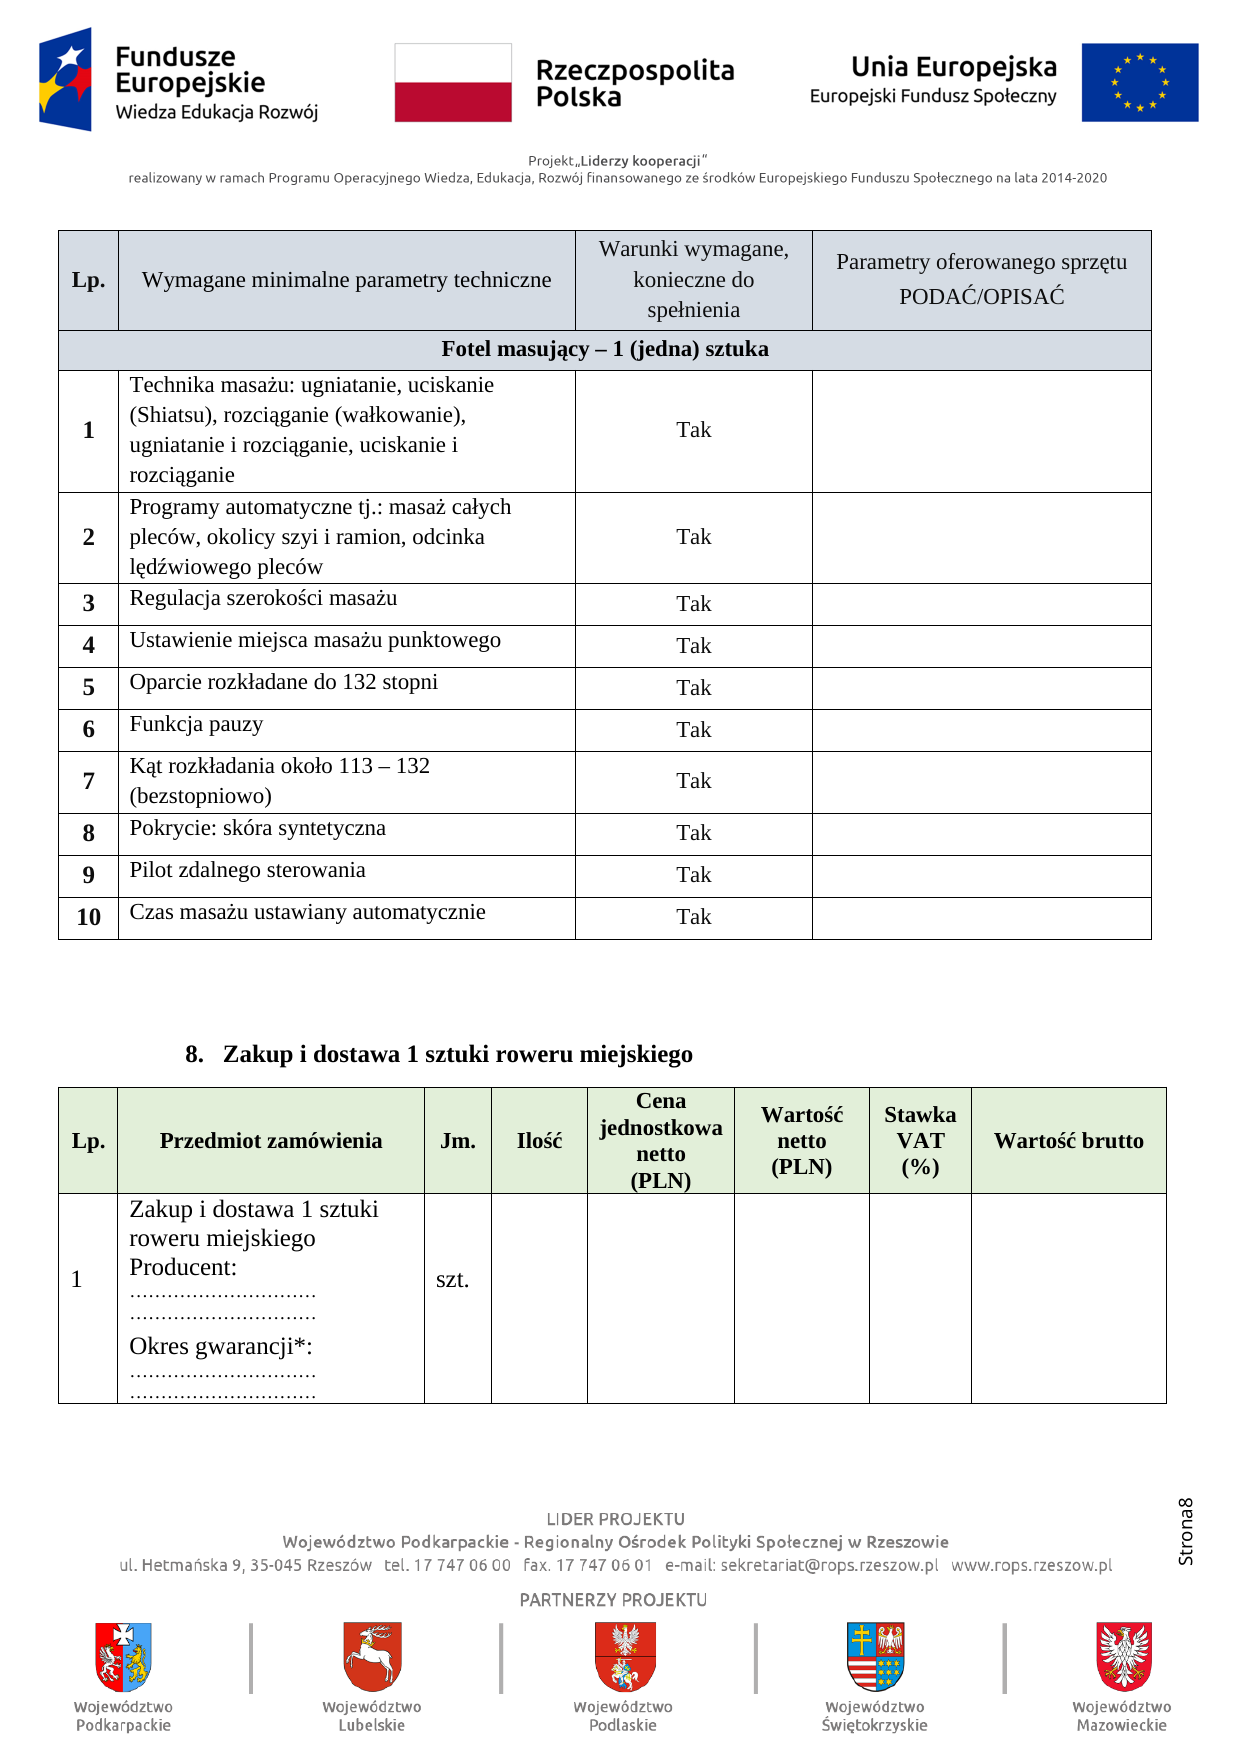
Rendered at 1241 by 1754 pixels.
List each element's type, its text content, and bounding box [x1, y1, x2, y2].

table_cell Tak [576, 814, 812, 855]
table_cell Tak [576, 856, 812, 897]
table_header Stawka VAT (%) [870, 1088, 971, 1193]
table_cell 4 [59, 626, 118, 667]
table_cell [813, 584, 1151, 625]
table_cell [813, 814, 1151, 855]
table_cell 3 [59, 584, 118, 625]
table_header Wartość brutto [972, 1088, 1166, 1193]
table_cell Programy automatyczne tj.: masaż całych pleców, okolicy szyi i ramion, odcinka lędźwiowego pleców [119, 493, 575, 583]
table_cell Funkcja pauzy [119, 710, 575, 751]
table_cell [813, 856, 1151, 897]
table_cell 2 [59, 493, 118, 583]
table_cell [735, 1194, 869, 1403]
table_cell 6 [59, 710, 118, 751]
table_cell [492, 1194, 587, 1403]
table_cell [813, 493, 1151, 583]
table_cell 1 [59, 371, 118, 492]
list Zakup i dostawa 1 sztuki roweru miejskiego [185, 1039, 1092, 1068]
table_cell 7 [59, 752, 118, 813]
table_cell [813, 626, 1151, 667]
picture [6, 1498, 1241, 1754]
table_header Parametry oferowanego sprzętu PODAĆ/OPISAĆ [813, 231, 1151, 330]
table_cell 5 [59, 668, 118, 709]
table_cell 9 [59, 856, 118, 897]
table_cell Tak [576, 584, 812, 625]
table_cell [813, 710, 1151, 751]
table_cell Tak [576, 752, 812, 813]
table_cell Czas masażu ustawiany automatycznie [119, 898, 575, 939]
table_cell 10 [59, 898, 118, 939]
table_header Wartość netto (PLN) [735, 1088, 869, 1193]
table_cell [870, 1194, 971, 1403]
table_cell Tak [576, 668, 812, 709]
table_header Wymagane minimalne parametry techniczne [119, 231, 575, 330]
table_cell Technika masażu: ugniatanie, uciskanie (Shiatsu), rozciąganie (wałkowanie), ugniatanie i rozciąganie, uciskanie i rozciąganie [119, 371, 575, 492]
table_cell Tak [576, 493, 812, 583]
table_header Przedmiot zamówienia [118, 1088, 424, 1193]
table_cell [813, 752, 1151, 813]
table_cell Ustawienie miejsca masażu punktowego [119, 626, 575, 667]
table_cell Pokrycie: skóra syntetyczna [119, 814, 575, 855]
table_header Jm. [425, 1088, 491, 1193]
table_cell Pilot zdalnego sterowania [119, 856, 575, 897]
table_cell 8 [59, 814, 118, 855]
table_cell [813, 898, 1151, 939]
table_cell [813, 668, 1151, 709]
table_cell [972, 1194, 1166, 1403]
table_header Lp. [59, 231, 118, 330]
table_cell Tak [576, 898, 812, 939]
table_cell Tak [576, 710, 812, 751]
table_cell [588, 1194, 734, 1403]
table_cell [813, 371, 1151, 492]
table_cell Kąt rozkładania około 113 – 132 (bezstopniowo) [119, 752, 575, 813]
table_header Warunki wymagane, konieczne do spełnienia [576, 231, 812, 330]
table_cell 1 [59, 1194, 117, 1403]
table_cell Tak [576, 371, 812, 492]
table_cell Oparcie rozkładane do 132 stopni [119, 668, 575, 709]
picture [0, 5, 1239, 210]
table_cell Regulacja szerokości masażu [119, 584, 575, 625]
table_cell Zakup i dostawa 1 sztuki roweru miejskiego Producent: ………………………… ………………………… Okres gwarancji*: ………………………… ………………………… [118, 1194, 424, 1403]
table_header Ilość [492, 1088, 587, 1193]
table_cell Tak [576, 626, 812, 667]
table_cell Fotel masujący – 1 (jedna) sztuka [59, 331, 1151, 370]
table_header Cena jednostkowa netto (PLN) [588, 1088, 734, 1193]
table_header Lp. [59, 1088, 117, 1193]
table_cell szt. [425, 1194, 491, 1403]
